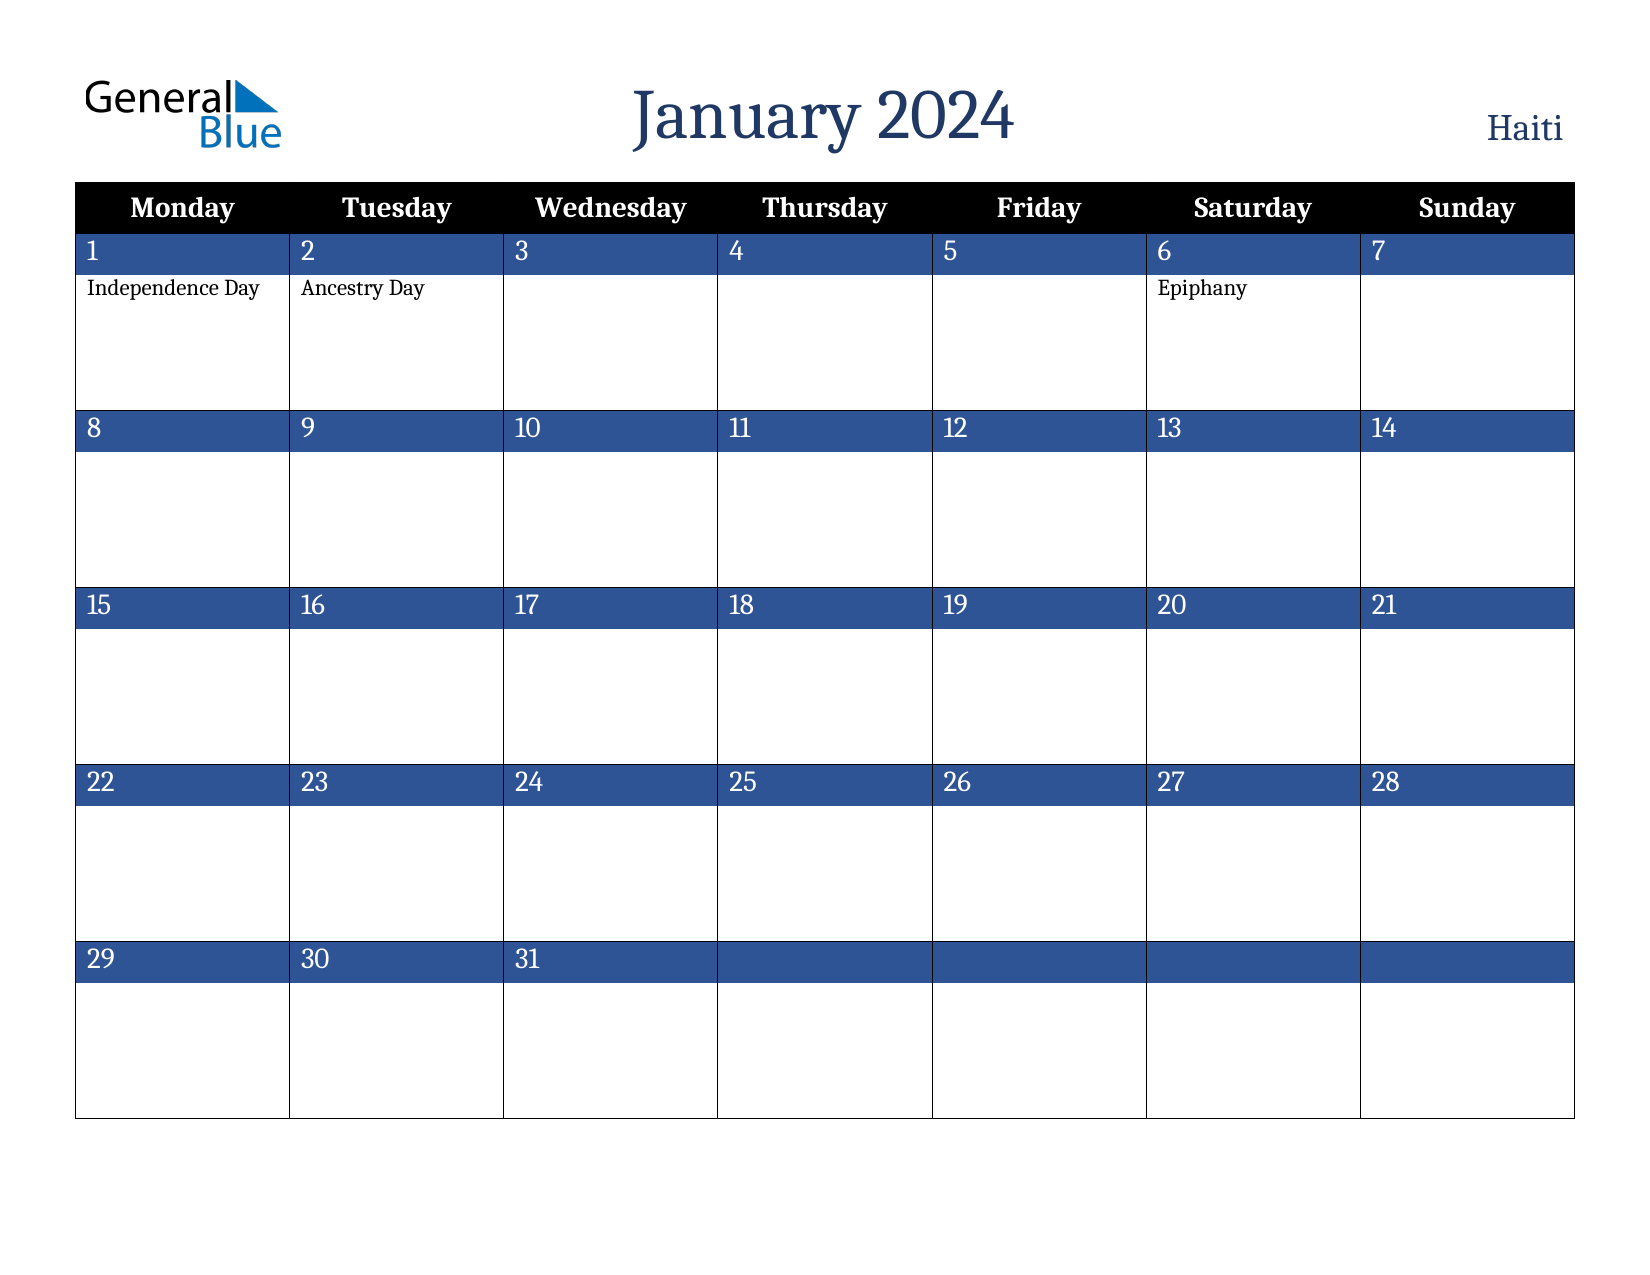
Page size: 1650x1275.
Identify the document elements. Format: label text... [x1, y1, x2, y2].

table_cell [76, 983, 289, 1118]
table_cell [1361, 983, 1574, 1118]
table_cell 19 [933, 588, 1146, 629]
table_cell 28 [1361, 765, 1574, 806]
table_header Haiti [1146, 75, 1574, 182]
picture [86, 80, 281, 148]
table_cell [933, 275, 1146, 410]
table_cell [290, 806, 503, 941]
table_cell 17 [504, 588, 717, 629]
table_cell 31 [504, 942, 717, 983]
table_cell [1147, 806, 1360, 941]
table_cell Saturday [1147, 183, 1360, 233]
table_cell Friday [933, 183, 1146, 233]
table_cell [290, 452, 503, 587]
table_cell 3 [504, 234, 717, 275]
table_cell [504, 983, 717, 1118]
table_cell 23 [290, 765, 503, 806]
table_cell 20 [1147, 588, 1360, 629]
table_cell 11 [718, 411, 932, 452]
table_cell 15 [76, 588, 289, 629]
table_cell Tuesday [290, 183, 503, 233]
table_cell Epiphany [1147, 275, 1360, 410]
table_cell [718, 629, 932, 764]
table_cell [76, 629, 289, 764]
table_cell 21 [1361, 588, 1574, 629]
table_cell [718, 452, 932, 587]
table_cell Thursday [718, 183, 932, 233]
table_cell [1147, 942, 1360, 983]
table_cell [1147, 452, 1360, 587]
table_cell [718, 275, 932, 410]
table_cell 18 [718, 588, 932, 629]
table_cell [504, 806, 717, 941]
table_cell [1361, 275, 1574, 410]
table_cell 14 [1361, 411, 1574, 452]
table_cell [1361, 452, 1574, 587]
table_cell [933, 629, 1146, 764]
table_cell [76, 806, 289, 941]
table_cell [933, 942, 1146, 983]
table_cell [718, 983, 932, 1118]
table_cell 2 [290, 234, 503, 275]
table_cell [504, 629, 717, 764]
table_cell 30 [290, 942, 503, 983]
table_cell 13 [1147, 411, 1360, 452]
table_cell Wednesday [504, 183, 717, 233]
table_cell 24 [504, 765, 717, 806]
table_cell 16 [290, 588, 503, 629]
table_cell [933, 806, 1146, 941]
table_cell 22 [76, 765, 289, 806]
table_cell [933, 983, 1146, 1118]
table_cell [290, 983, 503, 1118]
table_header January 2024 [504, 75, 1146, 182]
table_cell [718, 806, 932, 941]
table_cell [76, 452, 289, 587]
table_cell Sunday [1361, 183, 1574, 233]
table_cell [933, 452, 1146, 587]
table_cell 4 [718, 234, 932, 275]
table_cell [1361, 629, 1574, 764]
table_cell 25 [718, 765, 932, 806]
table_cell 1 [76, 234, 289, 275]
table_cell 5 [933, 234, 1146, 275]
table_cell 10 [504, 411, 717, 452]
table_cell 29 [76, 942, 289, 983]
table_cell [504, 275, 717, 410]
table_cell 8 [76, 411, 289, 452]
table_cell 6 [1147, 234, 1360, 275]
table_header [76, 75, 503, 182]
table_cell 12 [933, 411, 1146, 452]
table_cell Ancestry Day [290, 275, 503, 410]
table_cell [1147, 983, 1360, 1118]
table_cell [504, 452, 717, 587]
table_cell 26 [933, 765, 1146, 806]
table_cell 27 [1147, 765, 1360, 806]
table_cell [1361, 942, 1574, 983]
table_cell 7 [1361, 234, 1574, 275]
table_cell [1361, 806, 1574, 941]
table_cell 9 [290, 411, 503, 452]
table_cell [1147, 629, 1360, 764]
table_cell Independence Day [76, 275, 289, 410]
table_cell [718, 942, 932, 983]
table_cell [290, 629, 503, 764]
table_cell Monday [76, 183, 289, 233]
